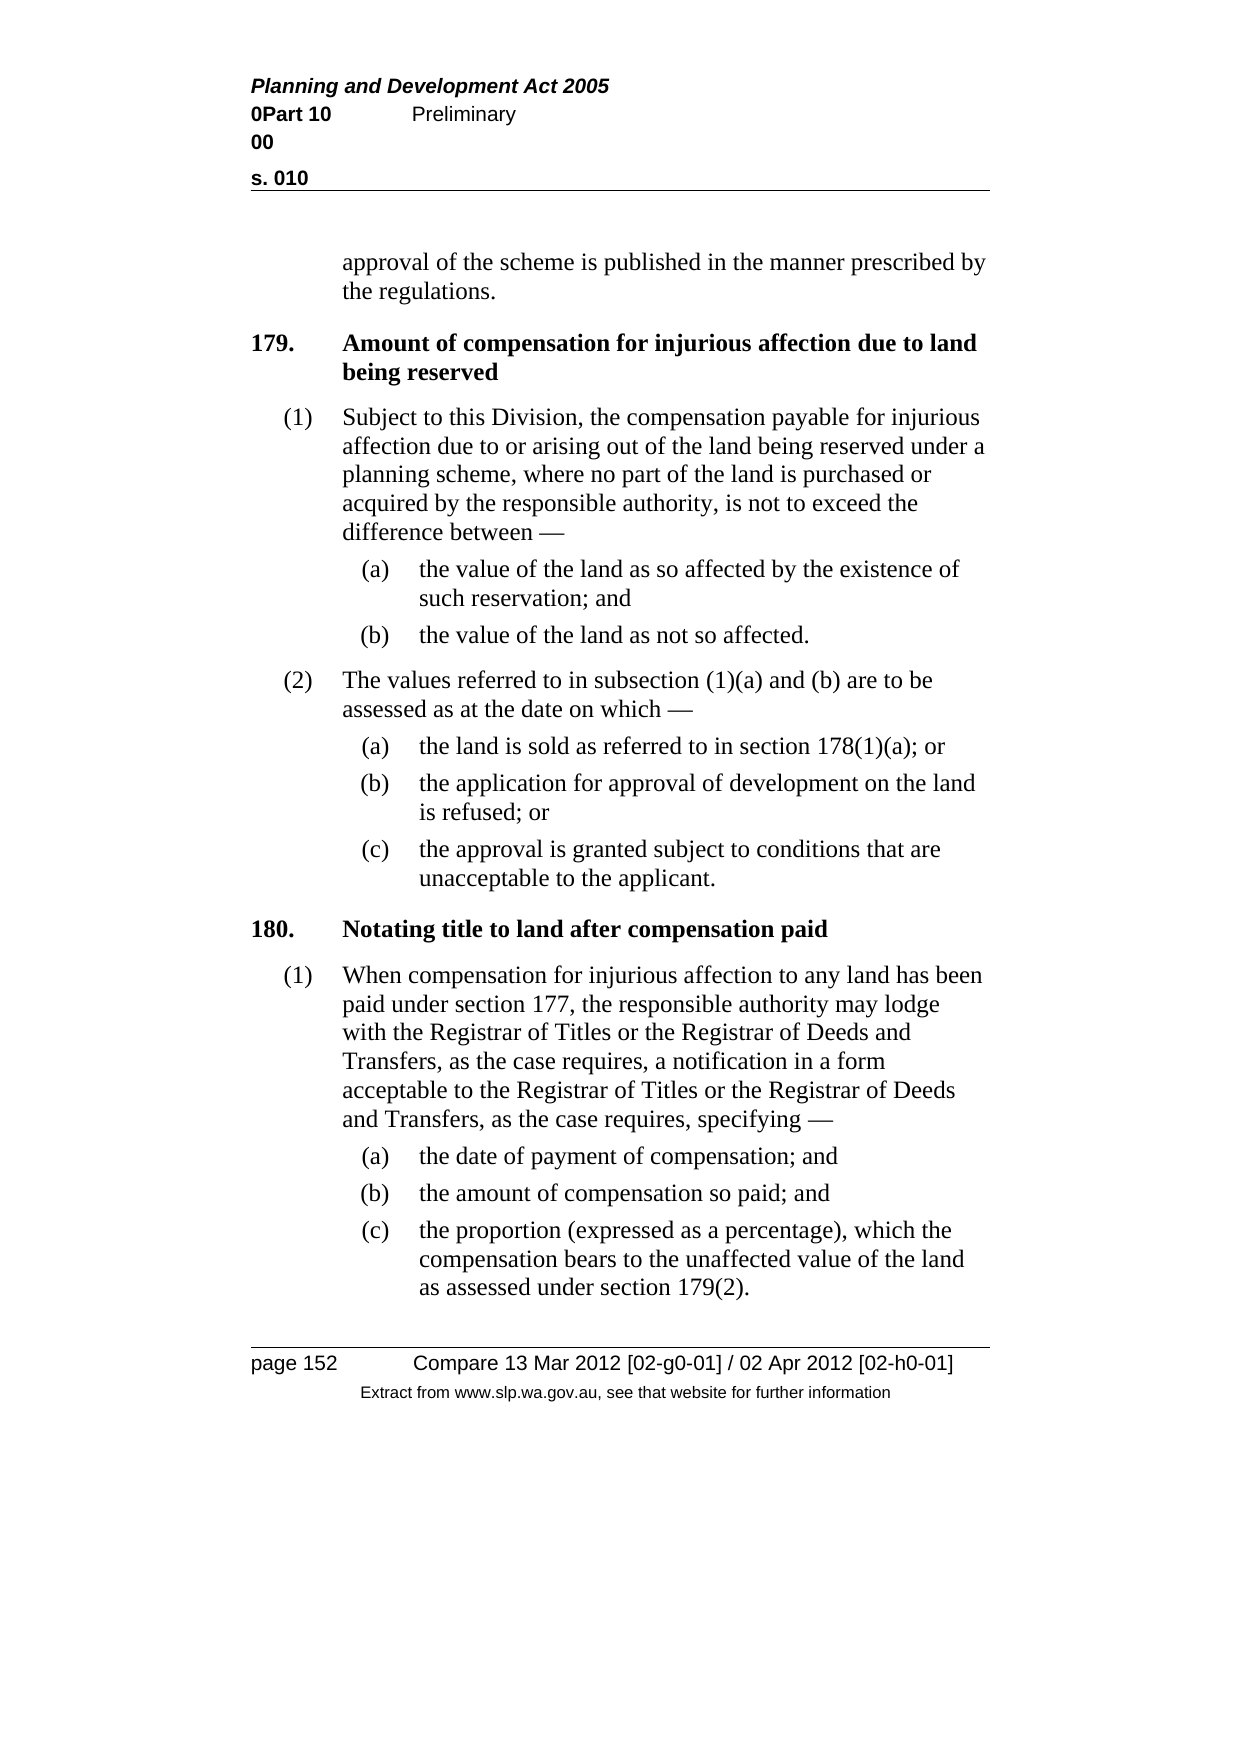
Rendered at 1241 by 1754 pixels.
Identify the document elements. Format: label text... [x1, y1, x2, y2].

text (c) the proportion (expressed as a percentage), which the compensation bears to the unaffected value of the land as assessed under section 179(2). [251, 1215, 990, 1301]
text (b) the value of the land as not so affected. [251, 620, 990, 649]
text (a) the value of the land as so affected by the existence of such reservation; and [251, 554, 990, 612]
text (2) The values referred to in subsection (1)(a) and (b) are to be assessed as at the date on which — [251, 665, 990, 723]
text (1) When compensation for injurious affection to any land has been paid under section 177, the responsible authority may lodge with the Registrar of Titles or the Registrar of Deeds and Transfers, as the case requires, a notification in a form acceptable to the Registrar of Titles or the Registrar of Deeds and Transfers, as the case requires, specifying — [251, 960, 990, 1132]
subtitle 179. Amount of compensation for injurious affection due to land being reserved [251, 328, 990, 385]
text (1) Subject to this Division, the compensation payable for injurious affection due to or arising out of the land being reserved under a planning scheme, where no part of the land is purchased or acquired by the responsible authority, is not to exceed the difference between — [251, 402, 990, 546]
text (a) the date of payment of compensation; and [251, 1141, 990, 1169]
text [251, 247, 990, 305]
text (b) the application for approval of development on the land is refused; or [251, 768, 990, 826]
text (b) the amount of compensation so paid; and [251, 1178, 990, 1207]
subtitle 180. Notating title to land after compensation paid [251, 914, 990, 943]
text (a) the land is sold as referred to in section 178(1)(a); or [251, 731, 990, 760]
text (c) the approval is granted subject to conditions that are unacceptable to the applicant. [251, 834, 990, 892]
